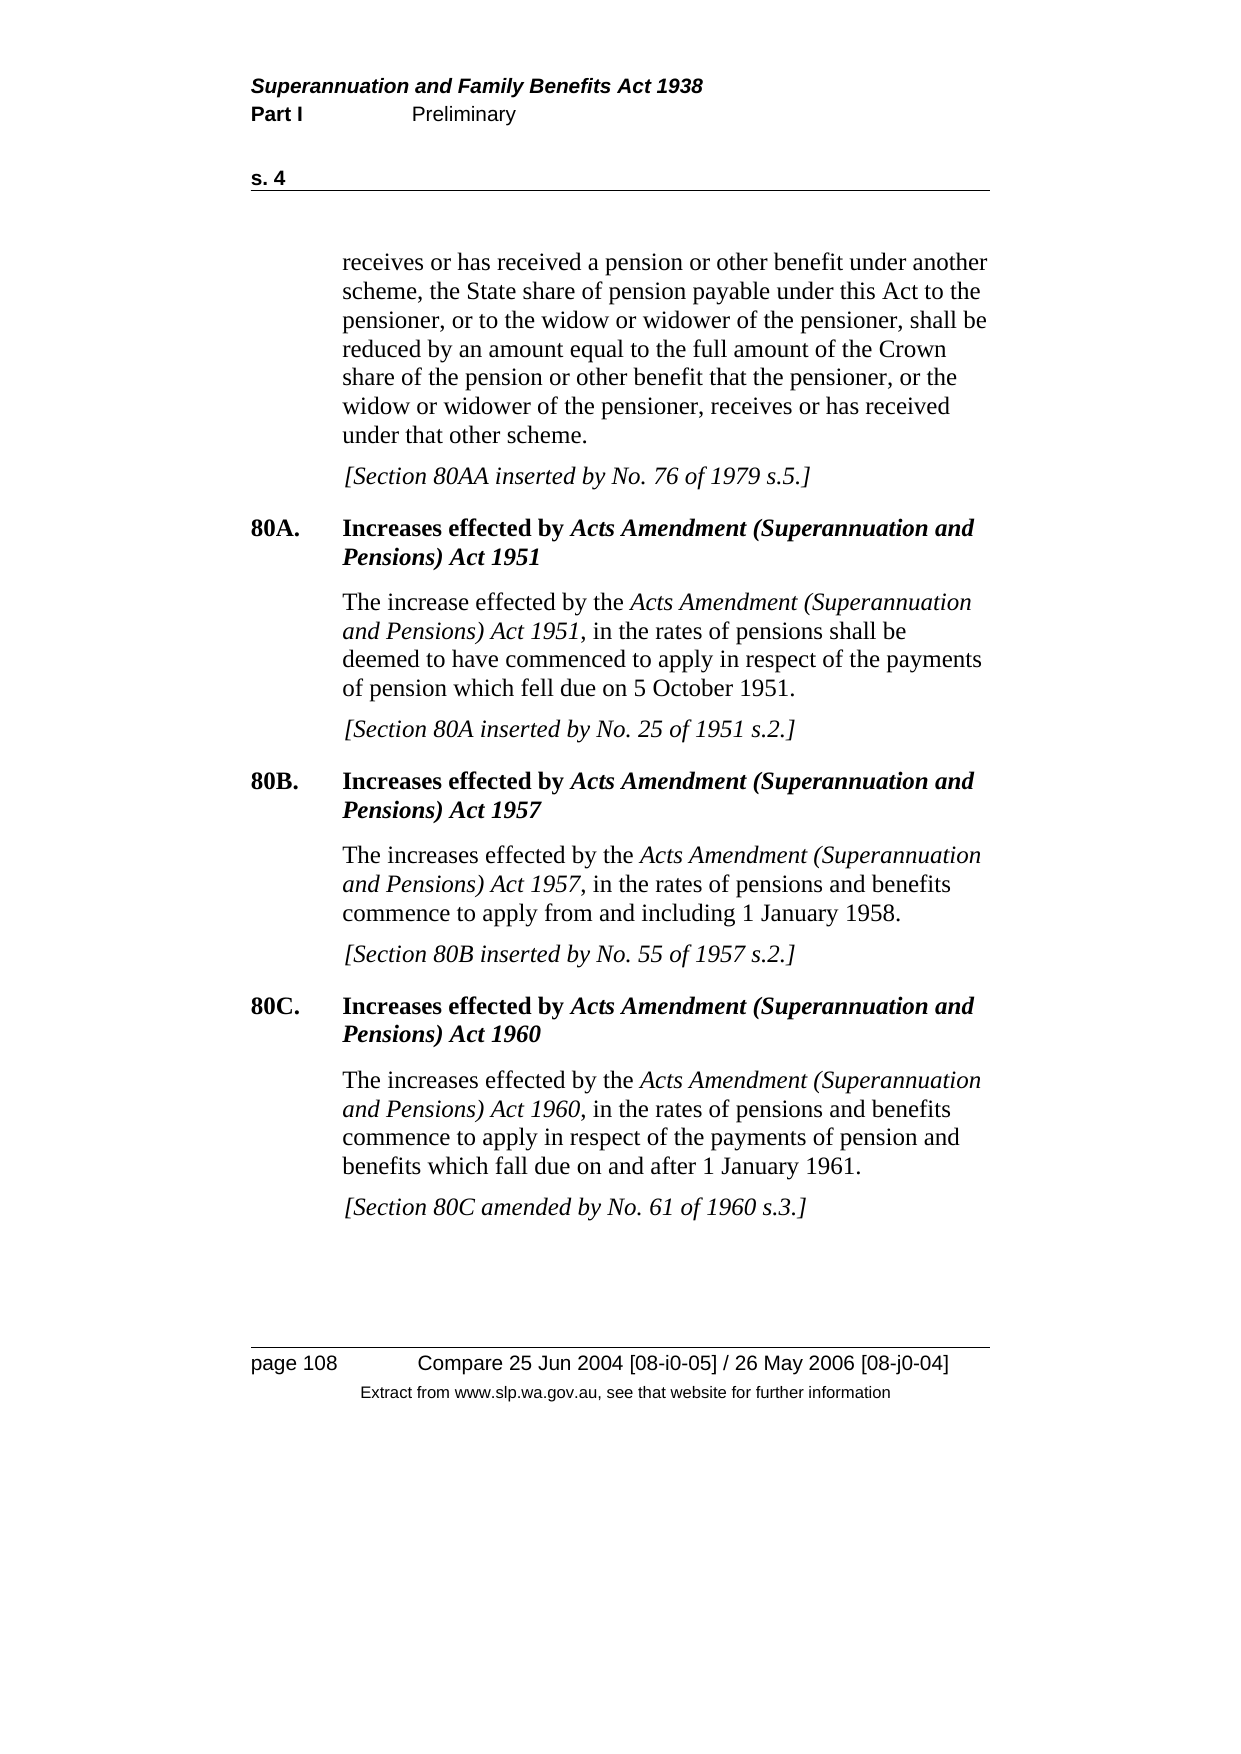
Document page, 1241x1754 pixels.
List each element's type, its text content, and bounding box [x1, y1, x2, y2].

text The increases effected by the Acts Amendment (Superannuation and Pensions) Act 1957, in the rates of pensions and benefits commence to apply from and including 1 January 1958. [251, 840, 990, 927]
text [251, 247, 990, 449]
subtitle 80A. Increases effected by Acts Amendment (Superannuation and Pensions) Act 1951 [251, 513, 990, 570]
text [Section 80C amended by No. 61 of 1960 s.3.] [251, 1192, 990, 1221]
text The increase effected by the Acts Amendment (Superannuation and Pensions) Act 1951, in the rates of pensions shall be deemed to have commenced to apply in respect of the payments of pension which fell due on 5 October 1951. [251, 587, 990, 702]
subtitle 80B. Increases effected by Acts Amendment (Superannuation and Pensions) Act 1957 [251, 766, 990, 824]
text The increases effected by the Acts Amendment (Superannuation and Pensions) Act 1960, in the rates of pensions and benefits commence to apply in respect of the payments of pension and benefits which fall due on and after 1 January 1961. [251, 1065, 990, 1180]
text [Section 80B inserted by No. 55 of 1957 s.2.] [251, 939, 990, 968]
text [Section 80A inserted by No. 25 of 1951 s.2.] [251, 714, 990, 743]
text [Section 80AA inserted by No. 76 of 1979 s.5.] [251, 461, 990, 490]
subtitle 80C. Increases effected by Acts Amendment (Superannuation and Pensions) Act 1960 [251, 991, 990, 1048]
